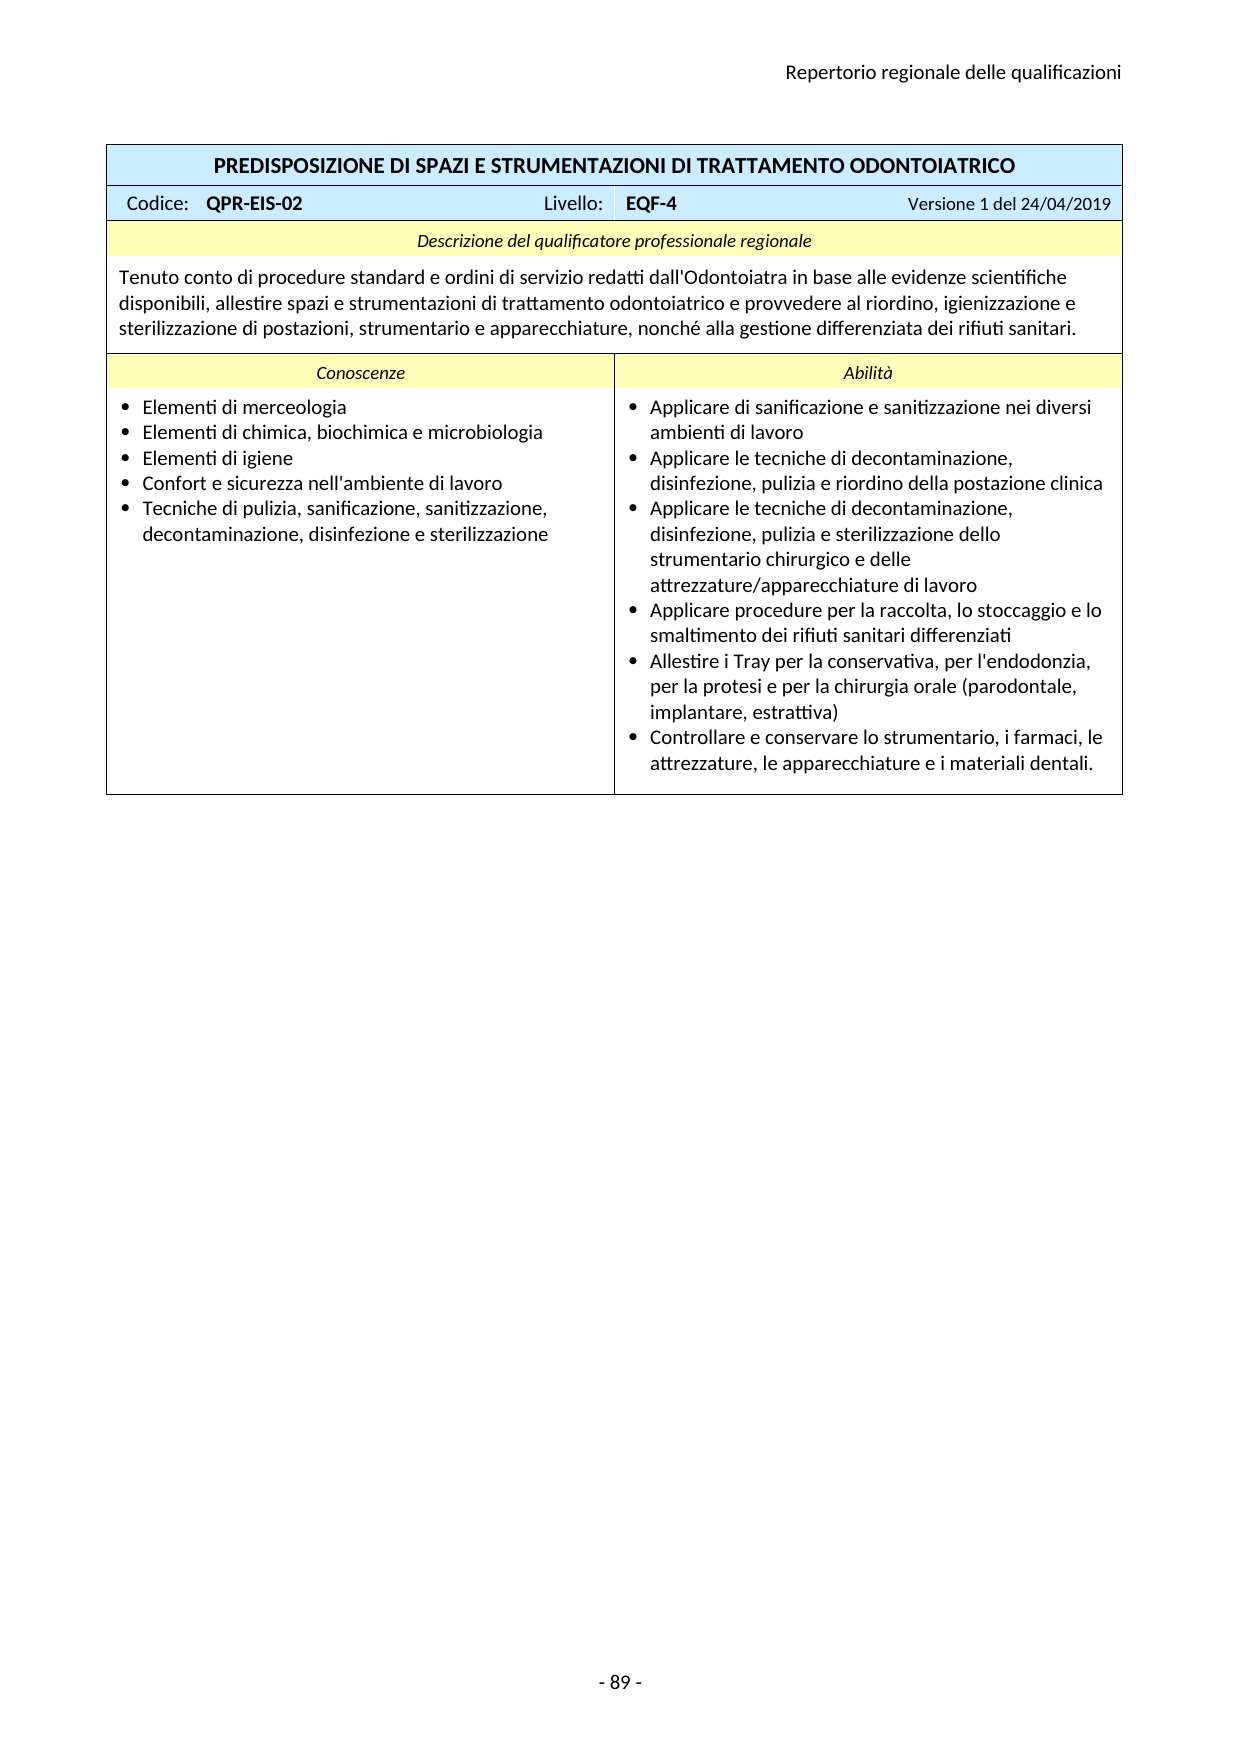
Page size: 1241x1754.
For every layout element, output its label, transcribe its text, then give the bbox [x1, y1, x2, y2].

table_cell Livello: [445, 186, 614, 220]
table_cell Descrizione del qualificatore professionale regionale [107, 221, 1122, 256]
table_cell Codice: [107, 186, 195, 220]
table_cell Elementi di merceologia Elementi di chimica, biochimica e microbiologia Elementi di igiene Confort e sicurezza nell'ambiente di lavoro Tecniche di pulizia, sanificazione, sanitizzazione, decontaminazione, disinfezione e sterilizzazione [107, 388, 614, 794]
table_cell EQF-4 [615, 186, 784, 220]
table_cell Abilità [615, 354, 1122, 388]
table_cell Applicare di sanificazione e sanitizzazione nei diversi ambienti di lavoro Applicare le tecniche di decontaminazione, disinfezione, pulizia e riordino della postazione clinica Applicare le tecniche di decontaminazione, disinfezione, pulizia e sterilizzazione dello strumentario chirurgico e delle attrezzature/apparecchiature di lavoro Applicare procedure per la raccolta, lo stoccaggio e lo smaltimento dei rifiuti sanitari differenziati Allestire i Tray per la conservativa, per l'endodonzia, per la protesi e per la chirurgia orale (parodontale, implantare, estrattiva) Controllare e conservare lo strumentario, i farmaci, le attrezzature, le apparecchiature e i materiali dentali. [615, 388, 1122, 794]
table_cell QPR-EIS-02 [195, 186, 445, 220]
table_cell Tenuto conto di procedure standard e ordini di servizio redatti dall'Odontoiatra in base alle evidenze scientifiche disponibili, allestire spazi e strumentazioni di trattamento odontoiatrico e provvedere al riordino, igienizzazione e sterilizzazione di postazioni, strumentario e apparecchiature, nonché alla gestione differenziata dei rifiuti sanitari. [107, 256, 1122, 353]
table_cell Versione 1 del 24/04/2019 [784, 186, 1122, 220]
table_cell Conoscenze [107, 354, 614, 388]
table_header PREDISPOSIZIONE DI SPAZI E STRUMENTAZIONI DI TRATTAMENTO ODONTOIATRICO [107, 145, 1122, 185]
